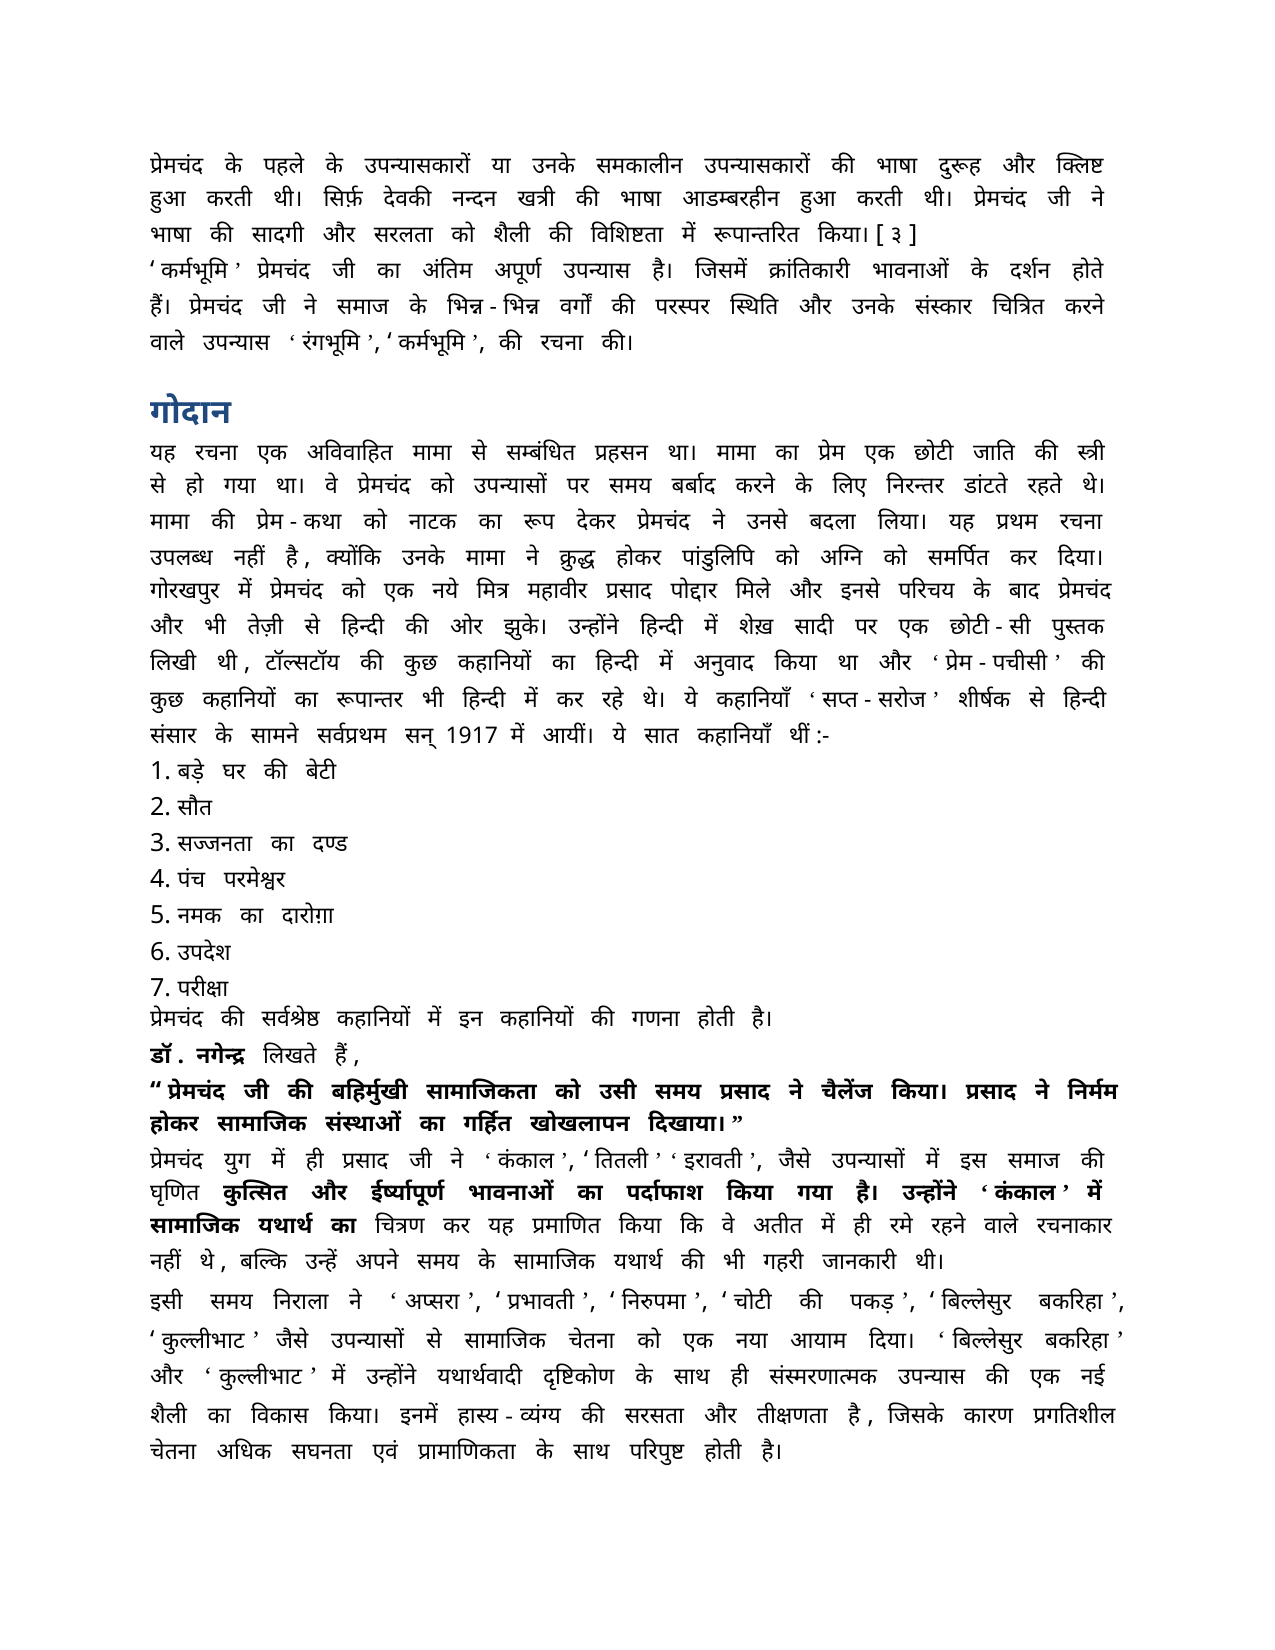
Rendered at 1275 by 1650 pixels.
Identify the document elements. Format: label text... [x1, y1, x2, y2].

text 4. पंच परमेश्वर [150, 861, 1125, 897]
text इसी समय निराला ने ‘ अप्सरा ’, ‘ प्रभावती ’, ‘ निरुपमा ’, ‘ चोटी की पकड़ ’, ‘ बिल्लेसुर बकरिहा ’, ‘ कुल्लीभाट ’ जैसे उपन्यासों से सामाजिक चेतना को एक नया आयाम दिया। ‘ बिल्लेसुर बकरिहा ’ और ‘ कुल्लीभाट ’ में उन्होंने यथार्थवादी दृष्टिकोण के साथ ही संस्मरणात्मक उपन्यास की एक नई शैली का विकास किया। इनमें हास्य - व्यंग्य की सरसता और तीक्षणता है , जिसके कारण प्रगतिशील चेतना अधिक सघनता एवं प्रामाणिकता के साथ परिपुष्ट होती है। [150, 1279, 1125, 1469]
text 3. सज्जनता का दण्ड [150, 825, 1125, 861]
text 1. बड़े घर की बेटी [150, 752, 1125, 789]
text यह रचना एक अविवाहित मामा से सम्बंधित प्रहसन था। मामा का प्रेम एक छोटी जाति की स्त्री से हो गया था। वे प्रेमचंद को उपन्यासों पर समय बर्बाद करने के लिए निरन्तर डांटते रहते थे। मामा की प्रेम - कथा को नाटक का रूप देकर प्रेमचंद ने उनसे बदला लिया। यह प्रथम रचना उपलब्ध नहीं है , क्योंकि उनके मामा ने क्रुद्ध होकर पांडुलिपि को अग्नि को समर्पित कर दिया। गोरखपुर में प्रेमचंद को एक नये मित्र महावीर प्रसाद पोद्दार मिले और इनसे परिचय के बाद प्रेमचंद और भी तेज़ी से हिन्दी की ओर झुके। उन्होंने हिन्दी में शेख़ सादी पर एक छोटी - सी पुस्तक लिखी थी , टॉल्सटॉय की कुछ कहानियों का हिन्दी में अनुवाद किया था और ‘ प्रेम - पचीसी ’ की कुछ कहानियों का रूपान्तर भी हिन्दी में कर रहे थे। ये कहानियाँ ‘ सप्त - सरोज ’ शीर्षक से हिन्दी संसार के सामने सर्वप्रथम सन् 1917 में आयीं। ये सात कहानियाँ थीं :- [150, 437, 1125, 752]
text गोदान [150, 394, 1125, 437]
text 2. सौत [150, 789, 1125, 825]
text प्रेमचंद के पहले के उपन्यासकारों या उनके समकालीन उपन्यासकारों की भाषा दुरूह और क्लिष्ट हुआ करती थी। सिर्फ़ देवकी नन्दन खत्री की भाषा आडम्बरहीन हुआ करती थी। प्रेमचंद जी ने भाषा की सादगी और सरलता को शैली की विशिष्टता में रूपान्तरित किया। [ ३ ] [150, 150, 1125, 252]
text ‘ कर्मभूमि ’ प्रेमचंद जी का अंतिम अपूर्ण उपन्यास है। जिसमें क्रांतिकारी भावनाओं के दर्शन होते हैं। प्रेमचंद जी ने समाज के भिन्न - भिन्न वर्गों की परस्पर स्थिति और उनके संस्कार चित्रित करने वाले उपन्यास ‘ रंगभूमि ’, ‘ कर्मभूमि ’, की रचना की। [150, 252, 1125, 360]
text डॉ . नगेन्द्र लिखते हैं , [150, 1036, 1125, 1072]
text प्रेमचंद की सर्वश्रेष्ठ कहानियों में इन कहानियों की गणना होती है। [150, 1006, 1125, 1036]
text 6. उपदेश [150, 933, 1125, 969]
text 7. परीक्षा [150, 969, 1125, 1006]
text “ प्रेमचंद जी की बहिर्मुखी सामाजिकता को उसी समय प्रसाद ने चैलेंज किया। प्रसाद ने निर्मम होकर सामाजिक संस्थाओं का गर्हित खोखलापन दिखाया। ” [150, 1072, 1125, 1141]
text 5. नमक का दारोग़ा [150, 897, 1125, 933]
text प्रेमचंद युग में ही प्रसाद जी ने ‘ कंकाल ’, ‘ तितली ’ ‘ इरावती ’, जैसे उपन्यासों में इस समाज की घृणित कुत्सित और ईर्ष्यापूर्ण भावनाओं का पर्दाफाश किया गया है। उन्होंने ‘ कंकाल ’ में सामाजिक यथार्थ का चित्रण कर यह प्रमाणित किया कि वे अतीत में ही रमे रहने वाले रचनाकार नहीं थे , बल्कि उन्हें अपने समय के सामाजिक यथार्थ की भी गहरी जानकारी थी। [150, 1141, 1125, 1279]
